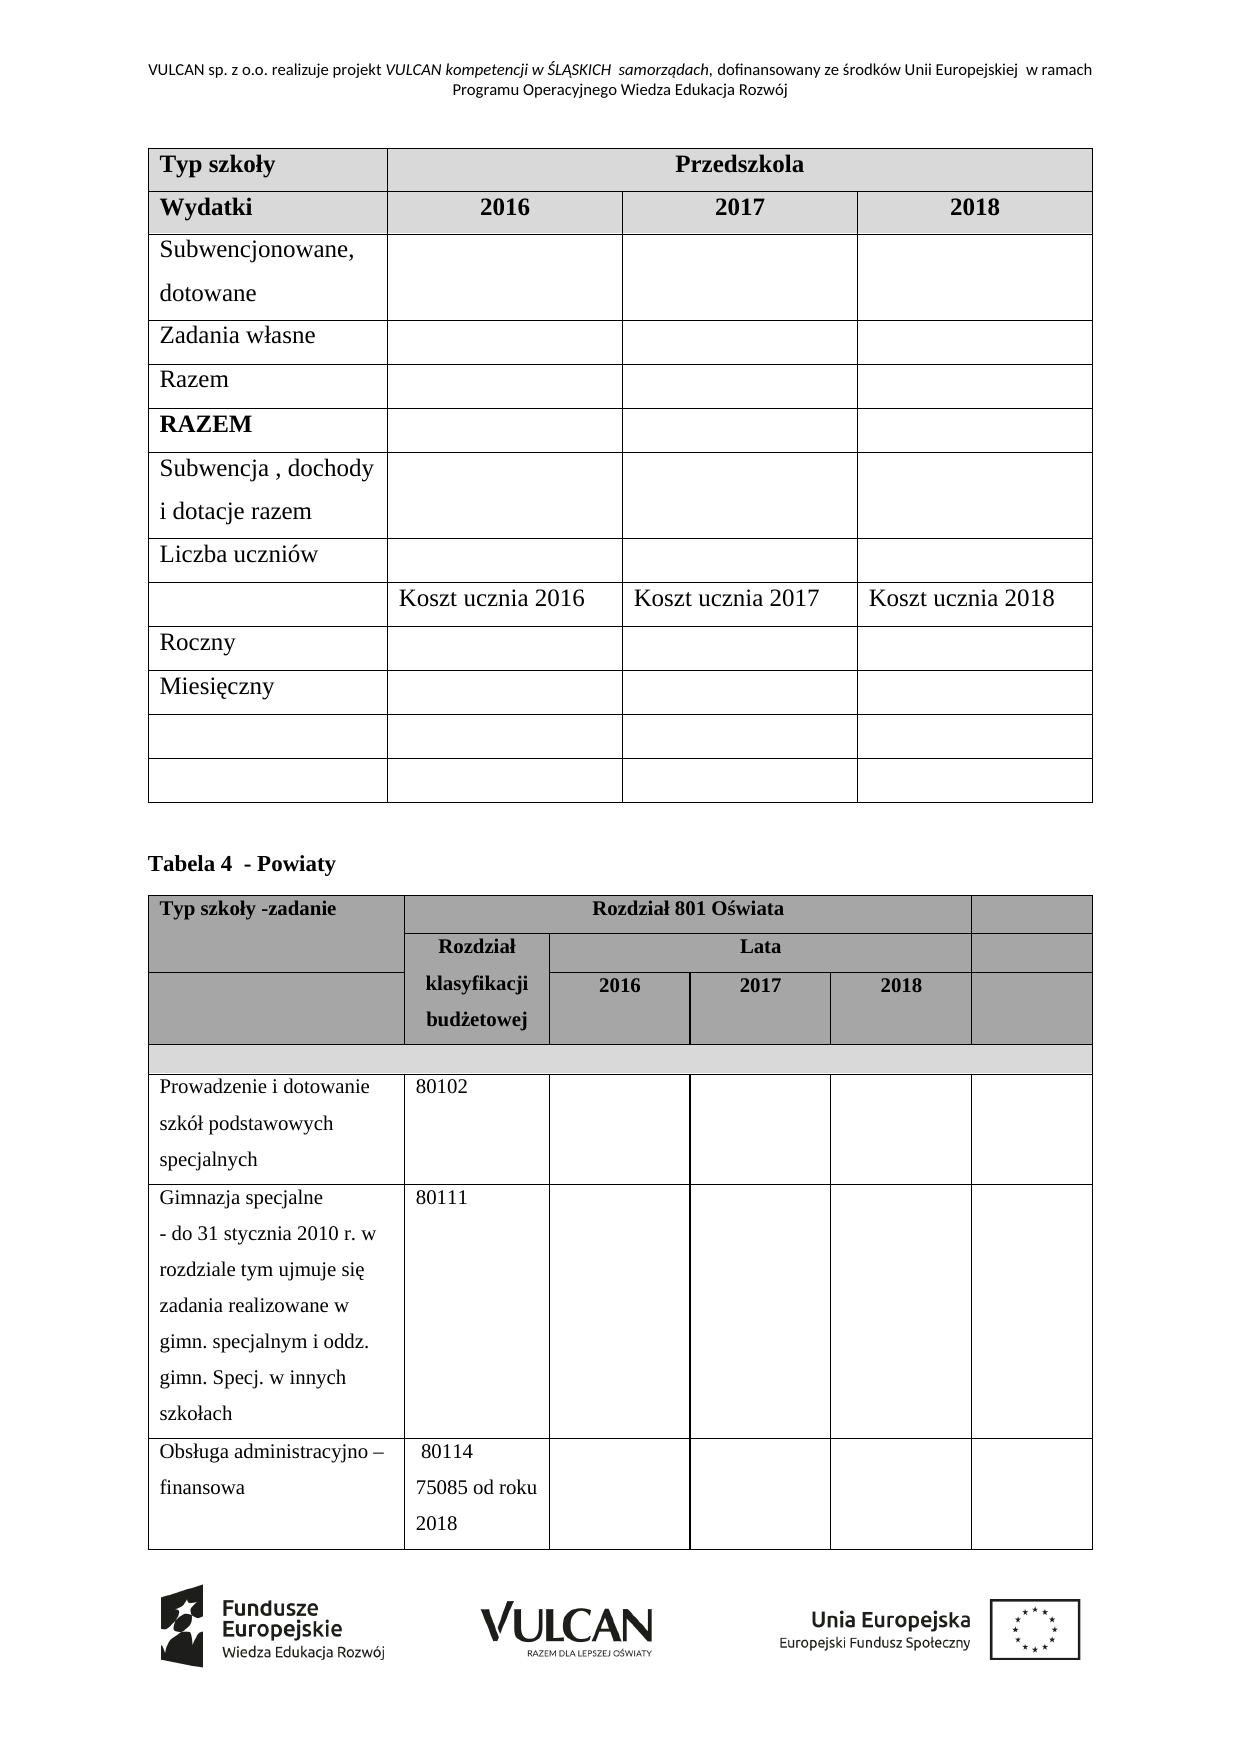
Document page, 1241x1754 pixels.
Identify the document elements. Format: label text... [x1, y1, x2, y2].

table_cell RAZEM [149, 409, 387, 452]
table_cell [149, 583, 387, 626]
table_cell [972, 1075, 1092, 1184]
table_cell [623, 365, 857, 408]
table_cell [388, 235, 622, 319]
table_cell [388, 539, 622, 582]
table_cell 2017 [623, 192, 857, 233]
table_header Typ szkoły [149, 149, 387, 191]
table_cell [858, 539, 1092, 582]
table_cell [388, 759, 622, 802]
table_cell [858, 365, 1092, 408]
table_header Przedszkola [388, 149, 1092, 191]
table_cell [388, 365, 622, 408]
table_cell [831, 1439, 971, 1548]
table_cell [550, 1185, 689, 1438]
table_cell [388, 409, 622, 452]
table_cell Zadania własne [149, 321, 387, 363]
table_cell [972, 1185, 1092, 1438]
table_cell [858, 627, 1092, 670]
table_cell Miesięczny [149, 671, 387, 714]
table_cell Prowadzenie i dotowanie szkół podstawowych specjalnych [149, 1075, 404, 1184]
table_cell [623, 671, 857, 714]
table_cell Koszt ucznia 2017 [623, 583, 857, 626]
table_cell 2016 [550, 973, 689, 1044]
table_cell [858, 321, 1092, 363]
table_cell [623, 715, 857, 758]
table_cell Lata [550, 934, 971, 972]
table_cell Liczba uczniów [149, 539, 387, 582]
table_cell [388, 321, 622, 363]
table_cell [149, 973, 404, 1044]
table_cell Gimnazja specjalne - do 31 stycznia 2010 r. w rozdziale tym ujmuje się zadania realizowane w gimn. specjalnym i oddz. gimn. Specj. w innych szkołach [149, 1185, 404, 1438]
table_cell [550, 1439, 689, 1548]
table_cell [388, 715, 622, 758]
table_cell [623, 539, 857, 582]
table_header Rozdział 801 Oświata [405, 896, 971, 933]
table_cell [691, 1075, 830, 1184]
picture [147, 1574, 1093, 1681]
table_cell [149, 1045, 1092, 1073]
table_cell Roczny [149, 627, 387, 670]
table_cell [623, 409, 857, 452]
table_cell [550, 1075, 689, 1184]
table_cell Wydatki [149, 192, 387, 233]
table_cell 80102 [405, 1075, 549, 1184]
table_cell [623, 627, 857, 670]
table_cell Obsługa administracyjno – finansowa [149, 1439, 404, 1548]
table_cell Koszt ucznia 2018 [858, 583, 1092, 626]
table_cell 2016 [388, 192, 622, 233]
table_cell [972, 973, 1092, 1044]
table_cell [858, 759, 1092, 802]
table_cell [691, 1185, 830, 1438]
table_cell [858, 671, 1092, 714]
table_cell [831, 1075, 971, 1184]
table_cell Subwencja , dochody i dotacje razem [149, 453, 387, 538]
table_cell Razem [149, 365, 387, 408]
table_cell 80114 75085 od roku 2018 [405, 1439, 549, 1548]
table_cell [858, 409, 1092, 452]
table_cell [858, 235, 1092, 319]
table_cell [623, 759, 857, 802]
table_cell [691, 1439, 830, 1548]
table_cell [623, 235, 857, 319]
table_cell 80111 [405, 1185, 549, 1438]
table_cell [388, 671, 622, 714]
table_header [972, 896, 1092, 933]
table_header Typ szkoły -zadanie [149, 896, 404, 972]
table_cell [149, 759, 387, 802]
table_cell [972, 1439, 1092, 1548]
table_cell [858, 453, 1092, 538]
table_cell [972, 934, 1092, 972]
table_cell [858, 715, 1092, 758]
table_cell Subwencjonowane, dotowane [149, 235, 387, 319]
table_cell [149, 715, 387, 758]
table_cell Koszt ucznia 2016 [388, 583, 622, 626]
table_cell [831, 1185, 971, 1438]
text Tabela 4 - Powiaty [148, 850, 1093, 876]
table_cell 2018 [831, 973, 971, 1044]
table_cell [623, 321, 857, 363]
table_cell 2018 [858, 192, 1092, 233]
table_cell [623, 453, 857, 538]
table_cell 2017 [691, 973, 830, 1044]
table_cell [388, 453, 622, 538]
table_cell Rozdział klasyfikacji budżetowej [405, 934, 549, 1044]
table_cell [388, 627, 622, 670]
